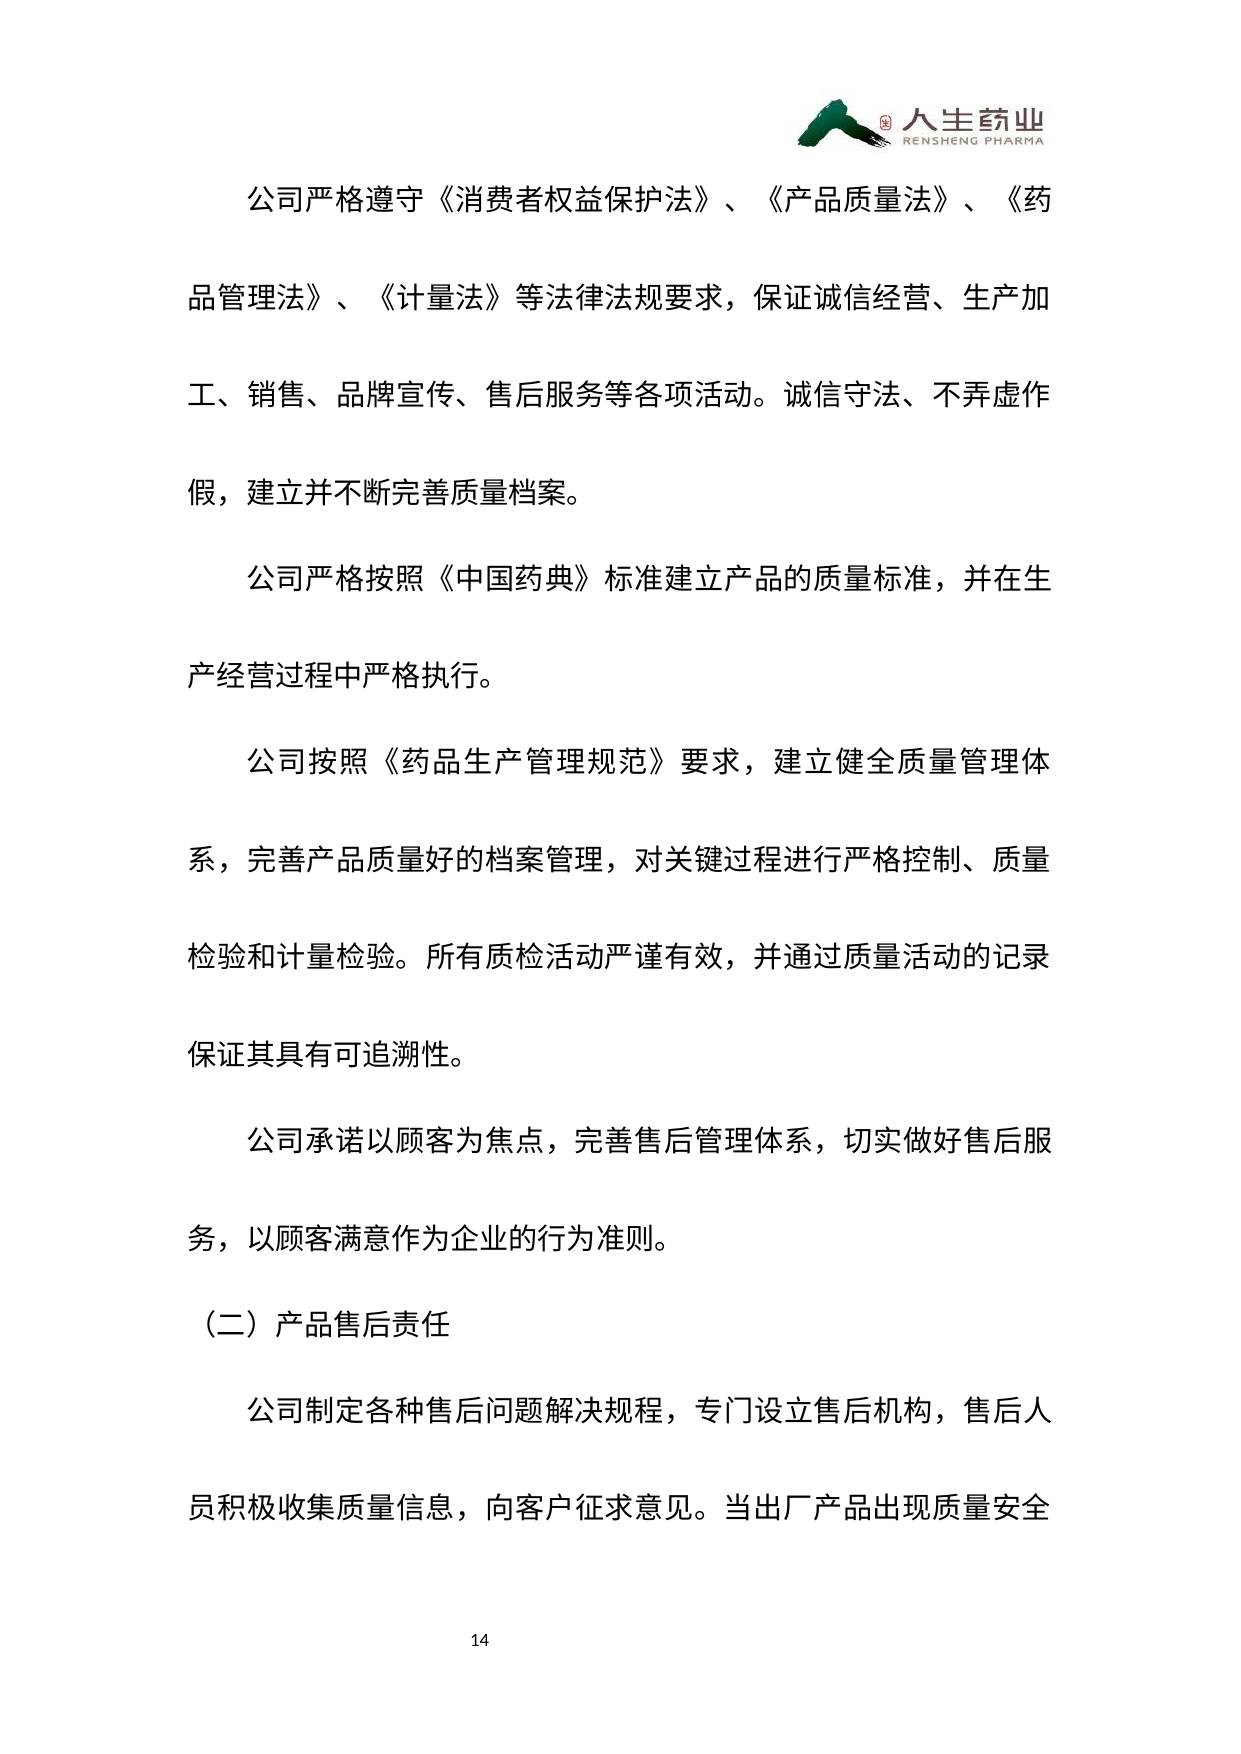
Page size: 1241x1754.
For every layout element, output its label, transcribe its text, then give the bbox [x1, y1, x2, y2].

list 公司承诺以顾客为焦点，完善售后管理体系，切实做好售后服务，以顾客满意作为企业的行为准则。 [187, 1106, 1053, 1269]
list 公司制定各种售后问题解决规程，专门设立售后机构，售后人员积极收集质量信息，向客户征求意见。当出厂产品出现质量安全隐患时，确保隐患产品及时准确召回并有效处理。 [187, 1376, 1053, 1539]
list 公司按照《药品生产管理规范》要求，建立健全质量管理体系，完善产品质量好的档案管理，对关键过程进行严格控制、质量检验和计量检验。所有质检活动严谨有效，并通过质量活动的记录保证其具有可追溯性。 [187, 728, 1053, 1085]
list 公司严格遵守《消费者权益保护法》、《产品质量法》、《药品管理法》、《计量法》等法律法规要求，保证诚信经营、生产加工、销售、品牌宣传、售后服务等各项活动。诚信守法、不弄虚作假，建立并不断完善质量档案。 [187, 165, 1053, 523]
list 产品售后责任 [187, 1290, 1053, 1355]
list 公司严格按照《中国药典》标准建立产品的质量标准，并在生产经营过程中严格执行。 [187, 544, 1053, 707]
picture [790, 90, 1053, 155]
